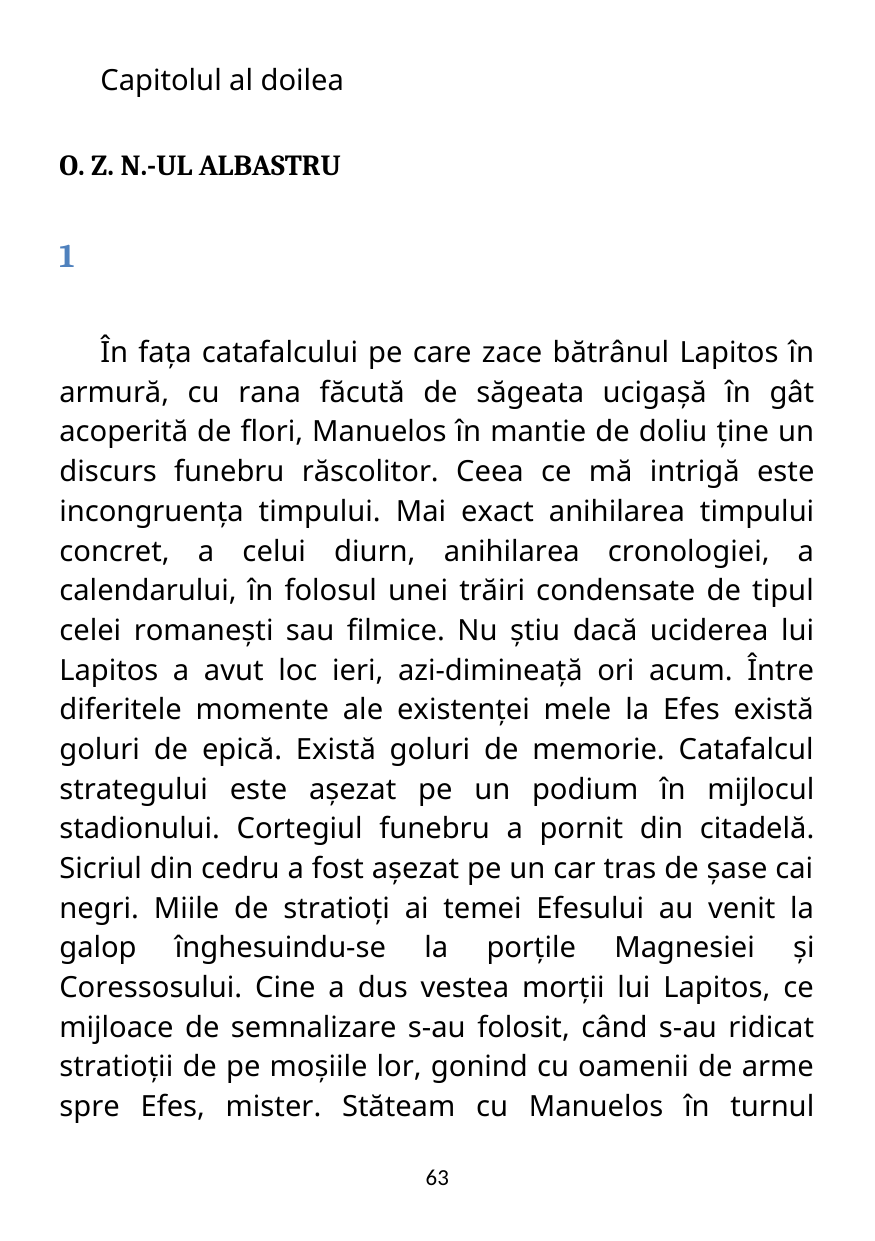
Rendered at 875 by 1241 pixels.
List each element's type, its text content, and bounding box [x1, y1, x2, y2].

text Capitolul al doilea [59, 59, 815, 99]
subtitle 1 [59, 237, 815, 276]
subtitle O. Z. N.-UL ALBASTRU [59, 149, 815, 182]
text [59, 331, 815, 1125]
